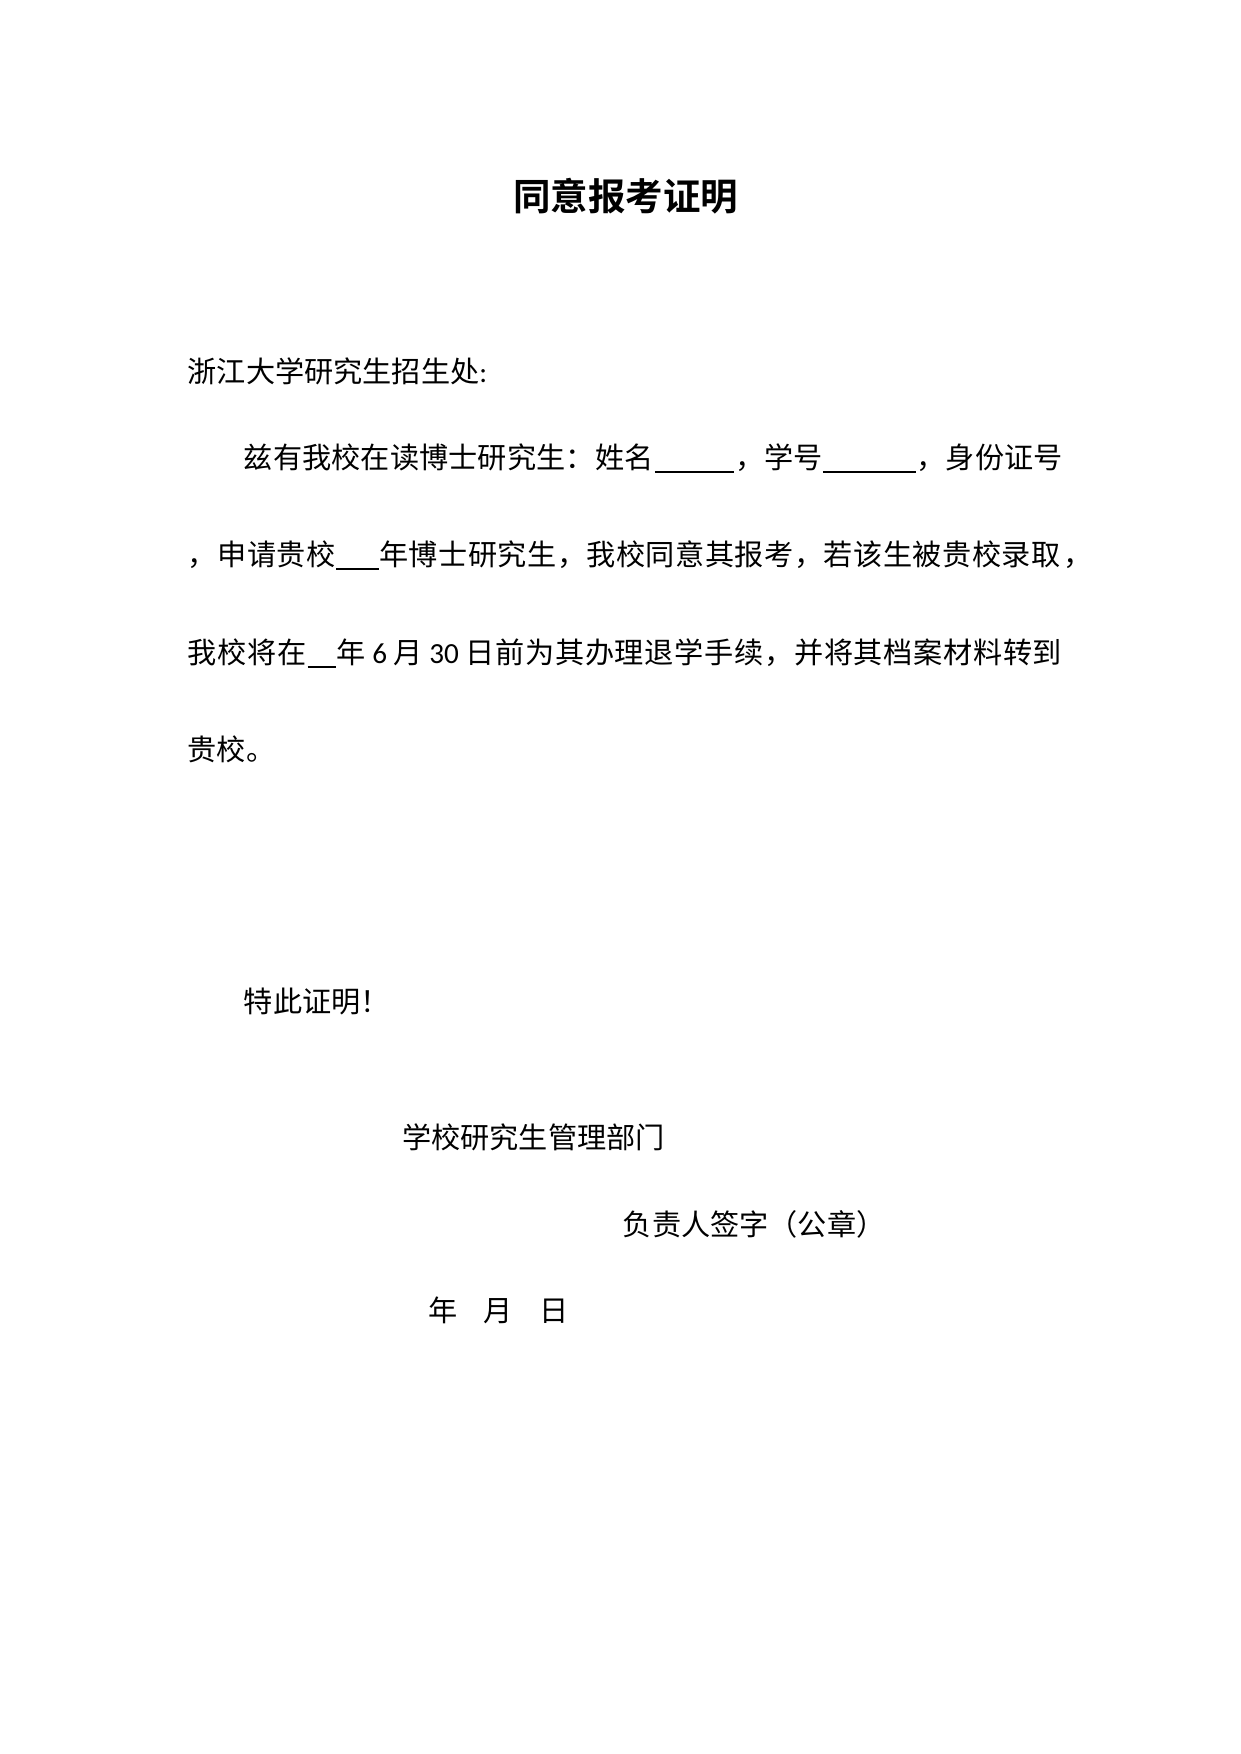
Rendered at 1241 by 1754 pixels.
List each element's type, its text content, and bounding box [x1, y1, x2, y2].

text 同意报考证明 [187, 162, 1063, 227]
text 年 月 日 [187, 1276, 1063, 1341]
text 负责人签字（公章） [187, 1190, 1063, 1255]
text 兹有我校在读博士研究生：姓名 ，学号 ，身份证号 ，申请贵校 年博士研究生，我校同意其报考，若该生被贵校录取，我校将在 年6月30日前为其办理退学手续，并将其档案材料转到贵校。 [187, 423, 1063, 781]
text 浙江大学研究生招生处: [187, 337, 1063, 402]
text 特此证明！ [187, 967, 1063, 1032]
text 学校研究生管理部门 [187, 1104, 1063, 1169]
